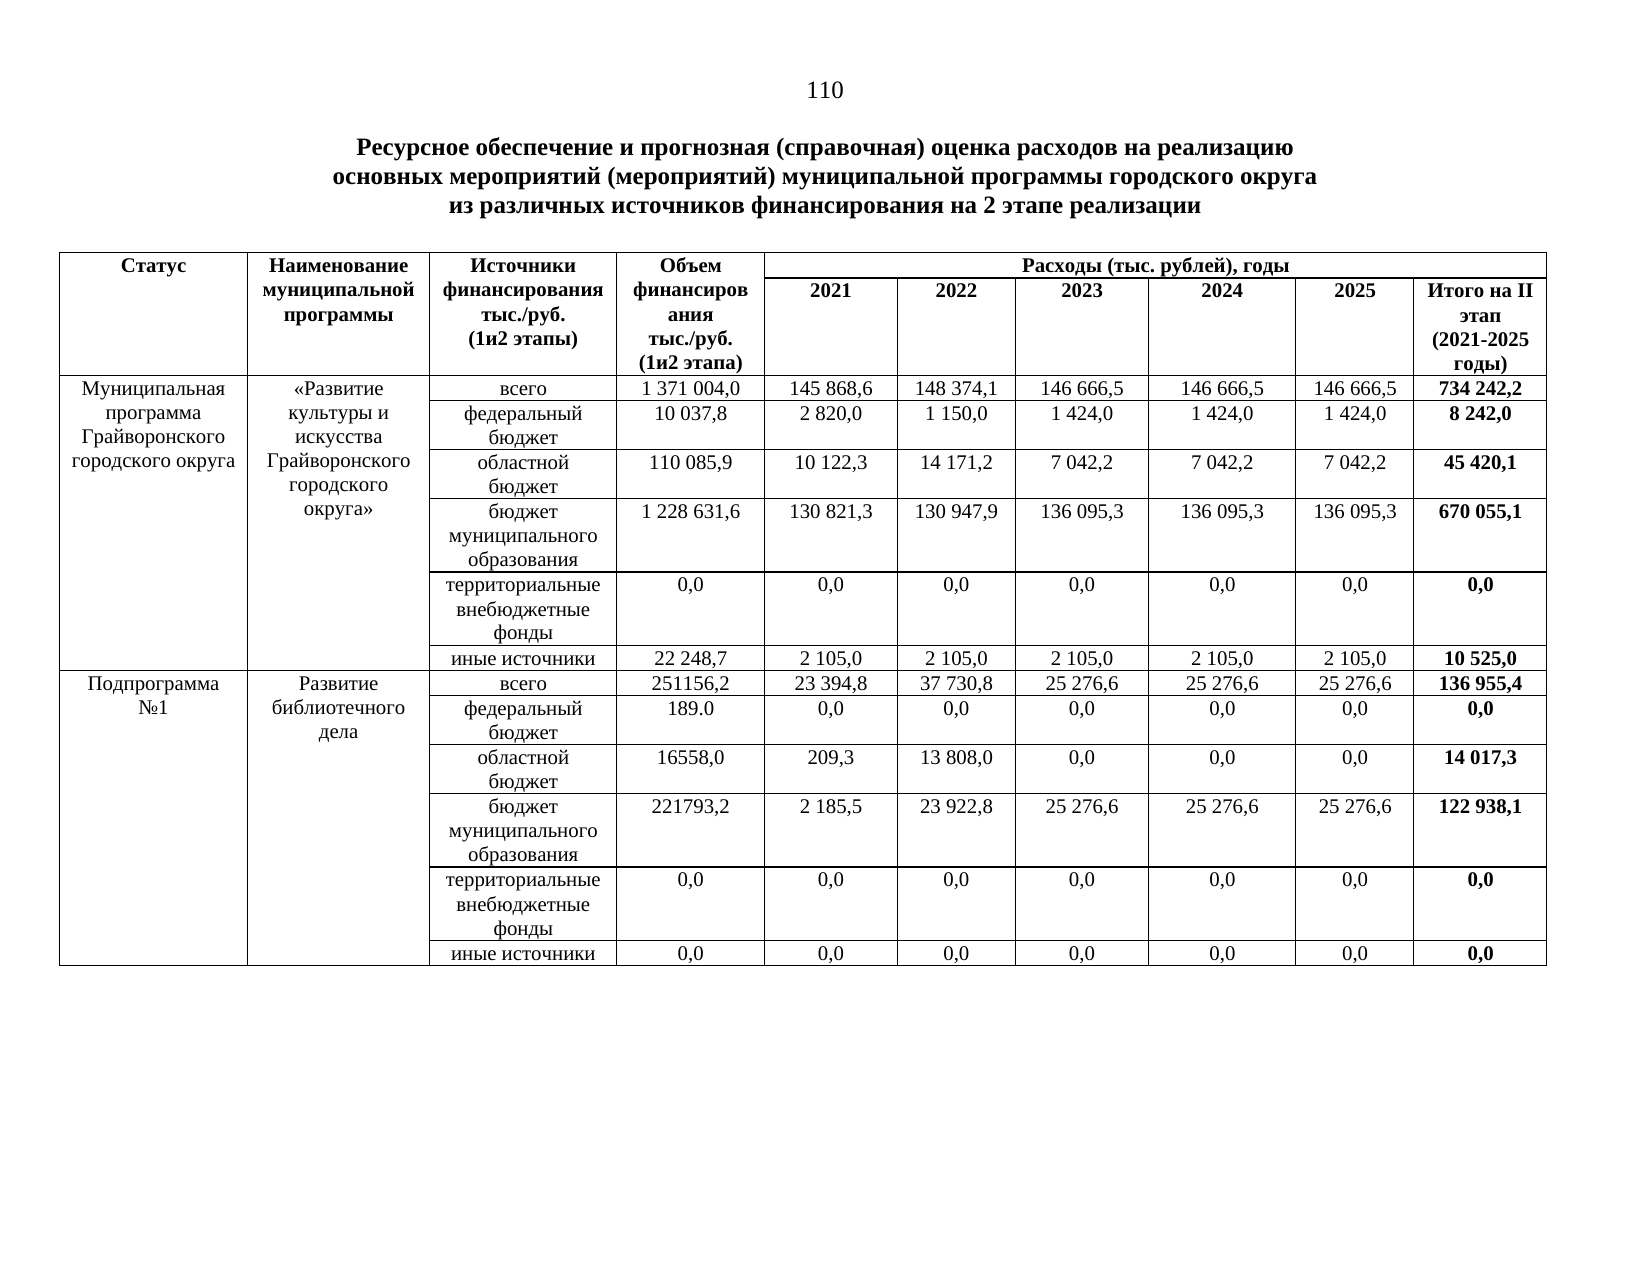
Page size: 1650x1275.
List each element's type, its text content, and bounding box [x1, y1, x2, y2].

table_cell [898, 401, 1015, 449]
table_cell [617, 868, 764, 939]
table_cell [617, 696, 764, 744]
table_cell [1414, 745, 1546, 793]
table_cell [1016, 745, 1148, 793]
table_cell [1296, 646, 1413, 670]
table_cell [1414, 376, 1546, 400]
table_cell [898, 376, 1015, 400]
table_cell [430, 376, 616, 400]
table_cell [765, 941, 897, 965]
text основных мероприятий (мероприятий) муниципальной программы городского округа [59, 161, 1591, 190]
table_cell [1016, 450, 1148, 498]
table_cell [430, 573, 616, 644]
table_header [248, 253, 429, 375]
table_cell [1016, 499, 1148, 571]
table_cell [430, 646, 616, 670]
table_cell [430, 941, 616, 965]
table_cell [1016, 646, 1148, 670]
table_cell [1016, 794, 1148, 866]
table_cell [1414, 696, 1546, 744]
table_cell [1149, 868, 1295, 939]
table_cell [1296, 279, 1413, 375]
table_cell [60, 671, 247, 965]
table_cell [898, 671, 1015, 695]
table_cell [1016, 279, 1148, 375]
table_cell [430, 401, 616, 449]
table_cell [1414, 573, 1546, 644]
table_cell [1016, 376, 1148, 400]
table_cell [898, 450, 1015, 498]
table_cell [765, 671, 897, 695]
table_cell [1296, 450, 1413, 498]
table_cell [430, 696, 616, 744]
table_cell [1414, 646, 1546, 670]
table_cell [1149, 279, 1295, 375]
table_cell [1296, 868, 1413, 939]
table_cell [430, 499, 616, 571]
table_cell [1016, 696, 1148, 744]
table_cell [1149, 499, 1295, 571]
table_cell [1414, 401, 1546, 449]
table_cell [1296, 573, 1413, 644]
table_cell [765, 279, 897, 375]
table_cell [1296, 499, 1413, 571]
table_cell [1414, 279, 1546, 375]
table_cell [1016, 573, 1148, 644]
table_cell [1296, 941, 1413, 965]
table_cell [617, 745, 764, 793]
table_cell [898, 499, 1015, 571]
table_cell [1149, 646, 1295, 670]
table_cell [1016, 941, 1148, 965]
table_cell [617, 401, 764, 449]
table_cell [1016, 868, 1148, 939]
text Ресурсное обеспечение и прогнозная (справочная) оценка расходов на реализацию [59, 132, 1591, 161]
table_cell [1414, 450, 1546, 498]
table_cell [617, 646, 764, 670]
text из различных источников финансирования на 2 этапе реализации [59, 190, 1591, 219]
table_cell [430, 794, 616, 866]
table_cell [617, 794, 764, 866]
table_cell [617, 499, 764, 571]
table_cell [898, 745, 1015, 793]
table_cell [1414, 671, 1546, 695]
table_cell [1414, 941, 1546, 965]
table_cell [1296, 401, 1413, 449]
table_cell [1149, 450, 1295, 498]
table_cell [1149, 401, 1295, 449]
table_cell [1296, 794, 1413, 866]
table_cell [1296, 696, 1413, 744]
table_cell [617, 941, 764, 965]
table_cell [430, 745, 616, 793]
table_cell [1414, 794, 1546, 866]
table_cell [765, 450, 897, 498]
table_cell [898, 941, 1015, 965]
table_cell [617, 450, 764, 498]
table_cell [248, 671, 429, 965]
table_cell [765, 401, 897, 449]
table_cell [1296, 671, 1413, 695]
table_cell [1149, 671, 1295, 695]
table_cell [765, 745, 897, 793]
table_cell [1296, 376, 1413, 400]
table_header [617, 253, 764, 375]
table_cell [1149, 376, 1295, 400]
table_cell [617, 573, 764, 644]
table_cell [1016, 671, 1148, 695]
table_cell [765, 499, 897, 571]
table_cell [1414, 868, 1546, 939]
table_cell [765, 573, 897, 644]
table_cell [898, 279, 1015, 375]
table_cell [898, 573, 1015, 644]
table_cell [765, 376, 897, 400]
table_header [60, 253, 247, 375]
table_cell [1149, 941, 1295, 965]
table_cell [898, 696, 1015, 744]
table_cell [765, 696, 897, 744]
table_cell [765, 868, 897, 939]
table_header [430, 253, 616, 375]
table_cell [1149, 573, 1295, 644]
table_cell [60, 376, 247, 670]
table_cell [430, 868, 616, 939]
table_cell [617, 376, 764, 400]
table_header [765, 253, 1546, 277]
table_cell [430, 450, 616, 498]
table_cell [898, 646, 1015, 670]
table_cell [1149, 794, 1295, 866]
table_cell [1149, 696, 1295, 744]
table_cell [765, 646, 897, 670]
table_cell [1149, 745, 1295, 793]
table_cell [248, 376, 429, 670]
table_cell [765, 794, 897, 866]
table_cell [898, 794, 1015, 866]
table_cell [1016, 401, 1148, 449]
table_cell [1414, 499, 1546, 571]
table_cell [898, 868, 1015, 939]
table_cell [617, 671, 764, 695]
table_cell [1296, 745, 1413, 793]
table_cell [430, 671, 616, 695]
